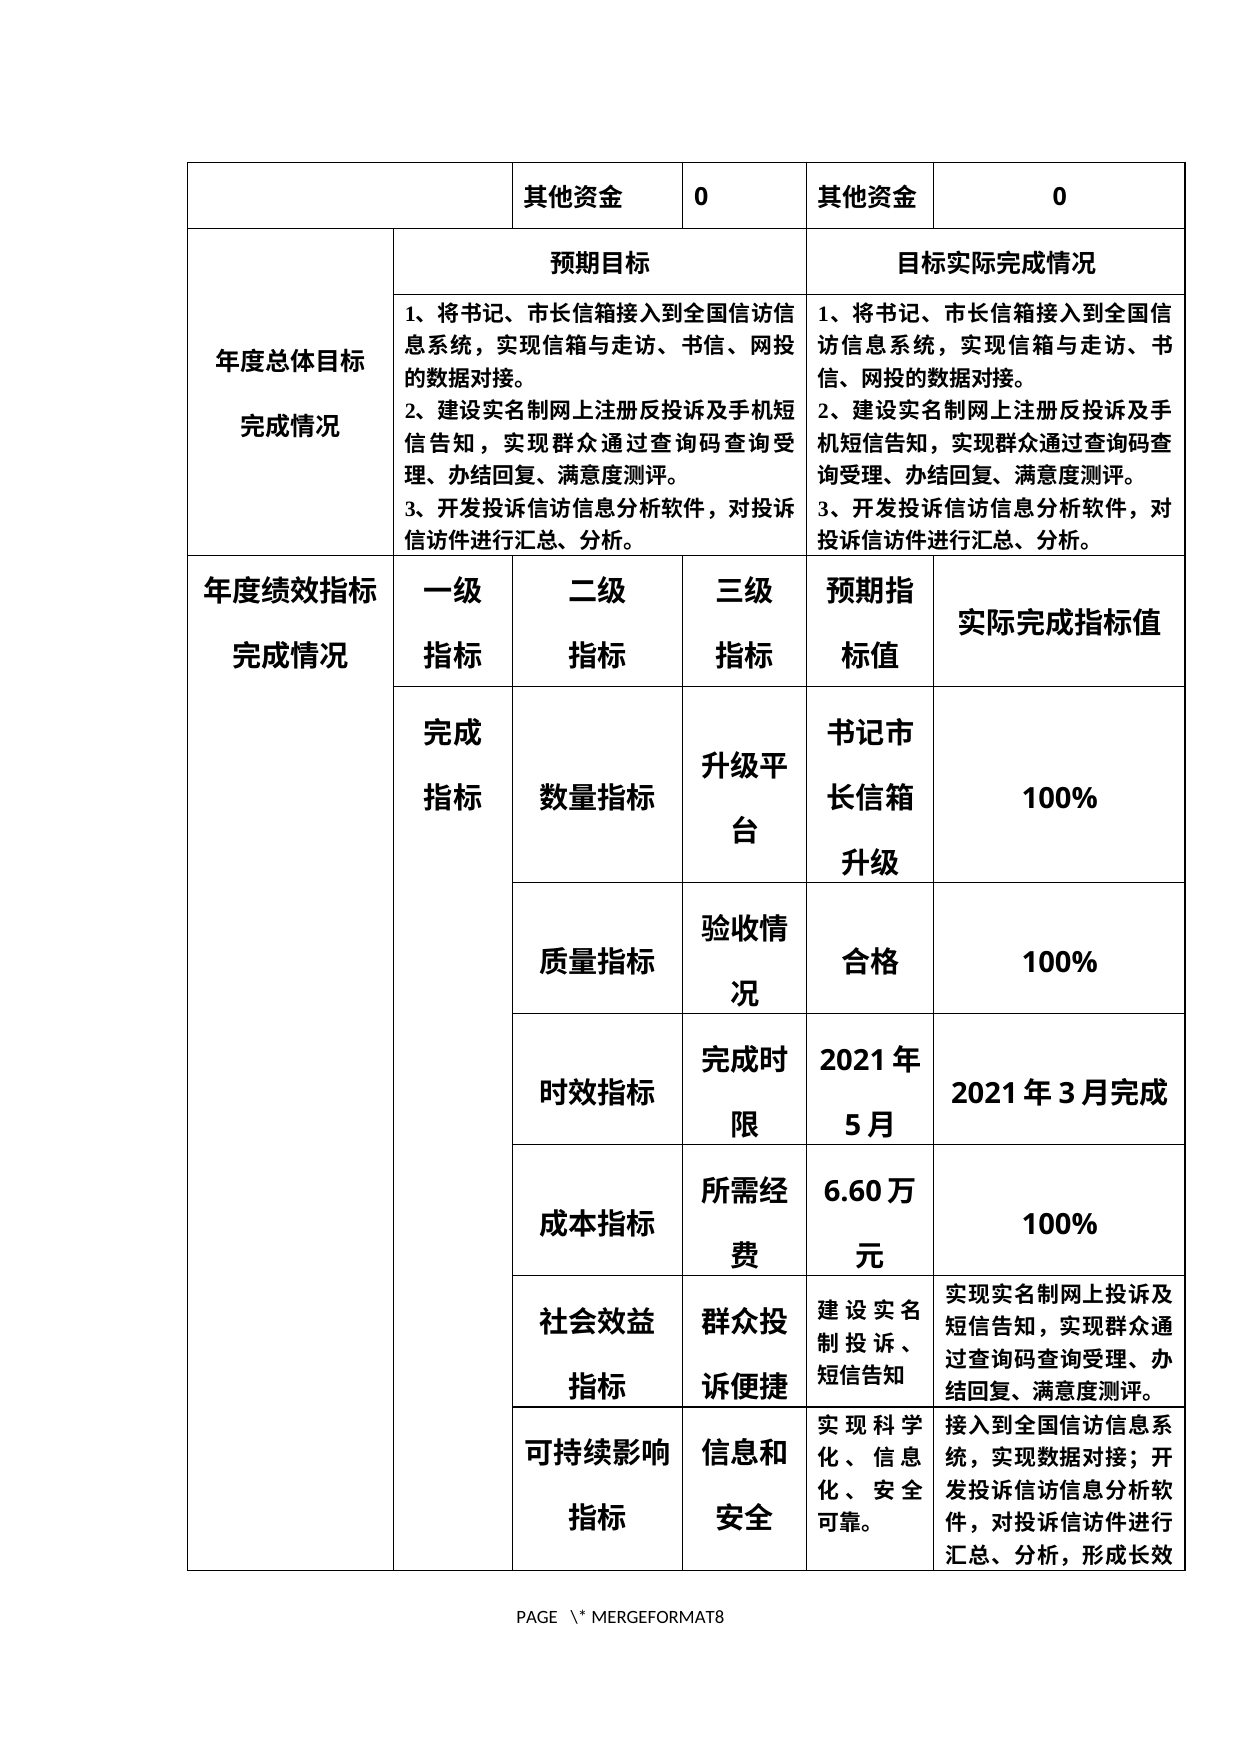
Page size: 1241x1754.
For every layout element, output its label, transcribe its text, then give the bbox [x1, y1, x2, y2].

table_cell 二级 指标 [513, 556, 682, 686]
table_cell 预期指标值 [807, 556, 933, 686]
table_cell 升级平台 [683, 687, 806, 882]
table_cell 0 [934, 163, 1184, 228]
table_cell 完成时限 [683, 1014, 806, 1144]
table_cell 合格 [807, 883, 933, 1013]
table_cell 目标实际完成情况 [807, 229, 1184, 294]
table_cell 其他资金 [513, 163, 682, 228]
table_cell 2021年5月 [807, 1014, 933, 1144]
table_cell 可持续影响 指标 [513, 1408, 682, 1570]
table_cell 验收情况 [683, 883, 806, 1013]
table_cell 其他资金 [807, 163, 933, 228]
table_cell 数量指标 [513, 687, 682, 882]
table_cell 实际完成指标值 [934, 556, 1184, 686]
table_cell 1、将书记、市长信箱接入到全国信访信息系统，实现信箱与走访、书信、网投的数据对接。 2、建设实名制网上注册反投诉及手机短信告知，实现群众通过查询码查询受理、办结回复、满意度测评。 3、开发投诉信访信息分析软件，对投诉信访件进行汇总、分析。 [807, 295, 1184, 555]
table_cell 书记市长信箱升级 [807, 687, 933, 882]
table_cell 6.60万元 [807, 1145, 933, 1275]
table_cell 社会效益 指标 [513, 1276, 682, 1406]
table_cell 2021年3月完成 [934, 1014, 1184, 1144]
table_cell 预期目标 [394, 229, 806, 294]
table_cell 100% [934, 1145, 1184, 1275]
table_cell 完成 指标 [394, 687, 512, 1570]
table_cell 100% [934, 687, 1184, 882]
table_cell 成本指标 [513, 1145, 682, 1275]
table_cell 时效指标 [513, 1014, 682, 1144]
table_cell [934, 1408, 1184, 1570]
table_cell 年度总体目标 完成情况 [188, 229, 393, 555]
table_cell 三级 指标 [683, 556, 806, 686]
table_cell 年度绩效指标完成情况 [188, 556, 393, 1570]
table_cell 质量指标 [513, 883, 682, 1013]
table_cell 0 [683, 163, 806, 228]
table_cell 100% [934, 883, 1184, 1013]
table_cell 实现科学化、信息化、安全可靠。 [807, 1408, 933, 1570]
table_cell 实现实名制网上投诉及短信告知，实现群众通过查询码查询受理、办结回复、满意度测评。 [934, 1276, 1184, 1406]
table_cell 群众投诉便捷 [683, 1276, 806, 1406]
table_cell 所需经费 [683, 1145, 806, 1275]
table_cell 一级 指标 [394, 556, 512, 686]
table_cell 信息和安全 [683, 1408, 806, 1570]
table_cell 建设实名制投诉、短信告知 [807, 1276, 933, 1406]
table_cell 将书记、市长信箱接入到全国信访信息系统，实现信箱与走访、书信、网投的数据对接。 建设实名制网上注册反投诉及手机短信告知，实现群众通过查询码查询受理、办结回复、满意度测评。 开发投诉信访信息分析软件，对投诉信访件进行汇总、分析。 [394, 295, 806, 555]
